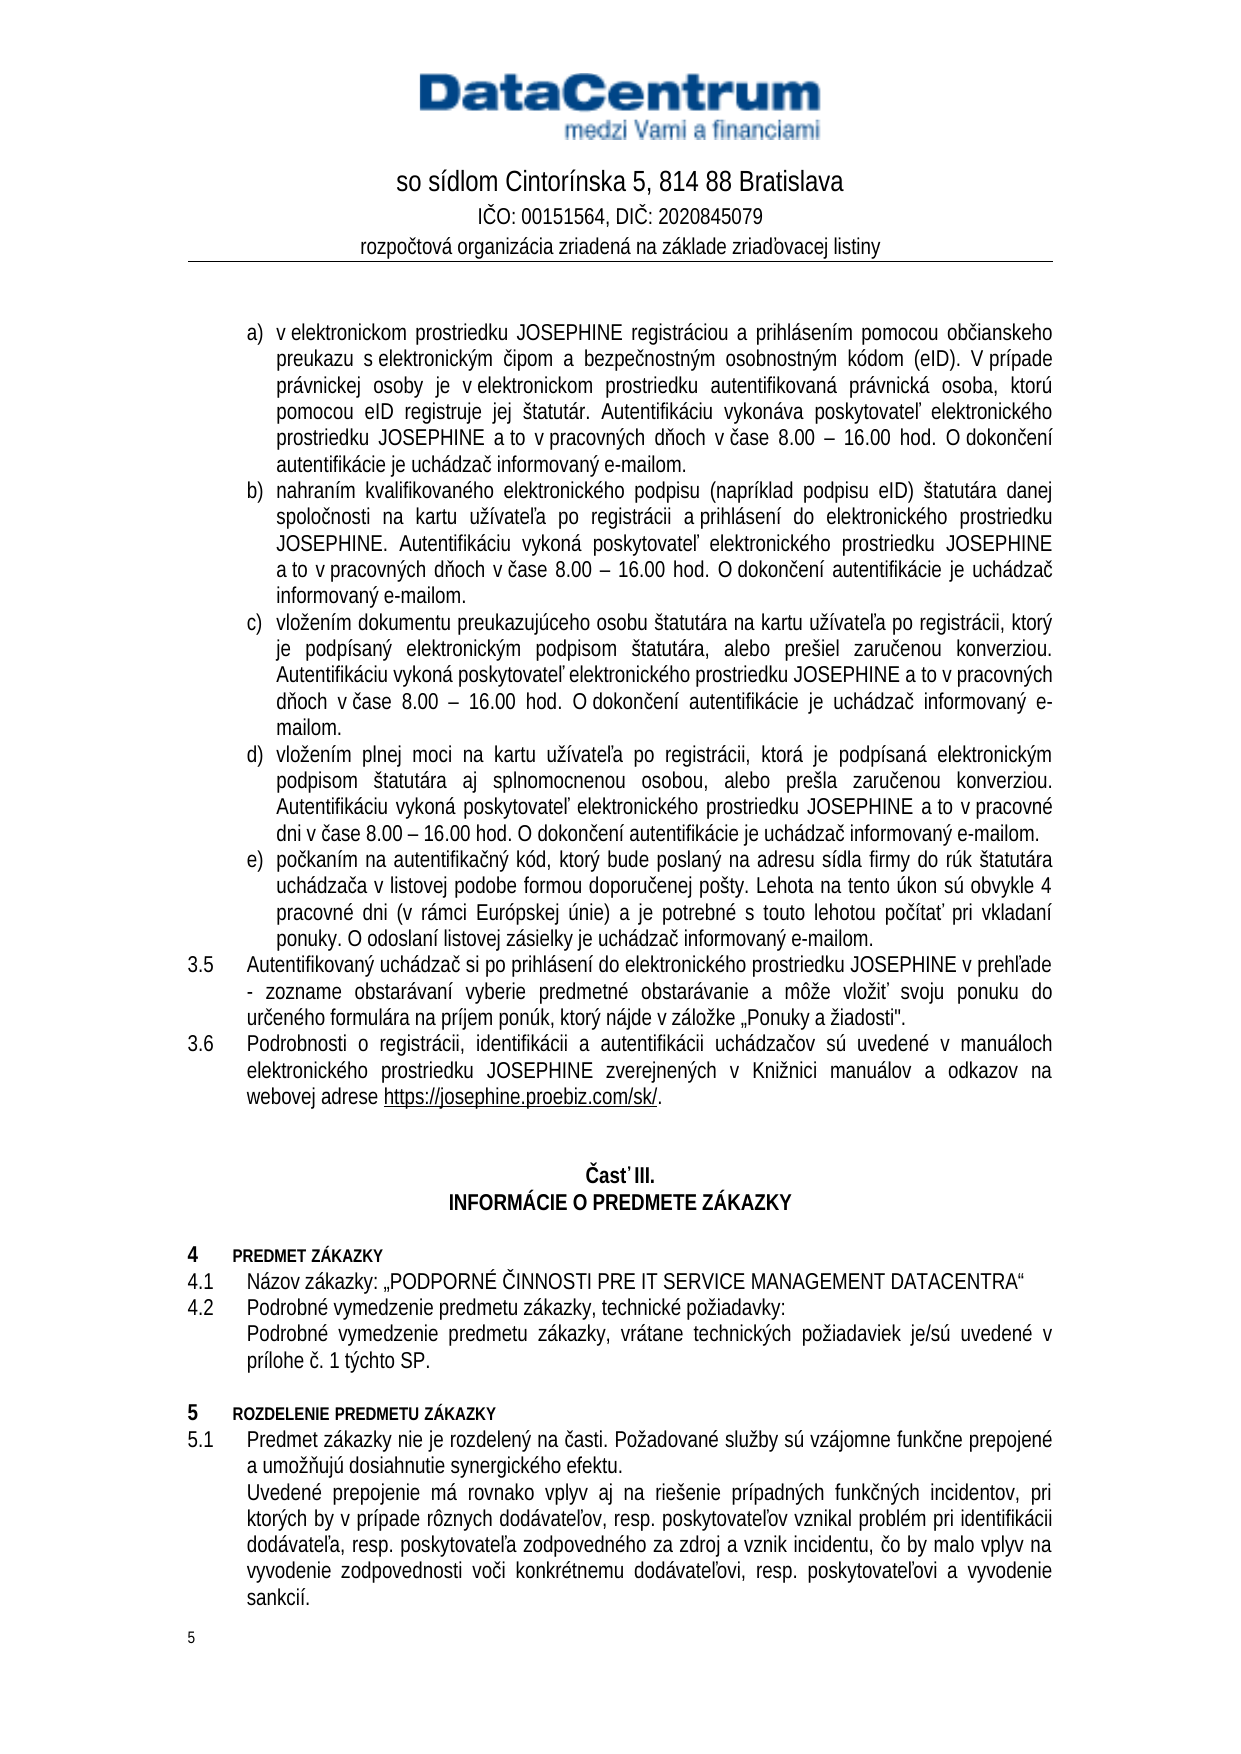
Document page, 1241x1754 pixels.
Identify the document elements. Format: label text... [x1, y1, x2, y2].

text e) počkaním na autentifikačný kód, ktorý bude poslaný na adresu sídla firmy do rúk štatutára uchádzača v listovej podobe formou doporučenej pošty. Lehota na tento úkon sú obvykle 4 pracovné dni (v rámci Európskej únie) a je potrebné s touto lehotou počítať pri vkladaní ponuky. O odoslaní listovej zásielky je uchádzač informovaný e-mailom. [247, 846, 1053, 951]
subtitle rozdelenie predmetu zákazky [187, 1399, 1053, 1426]
list Podrobnosti o registrácii, identifikácii a autentifikácii uchádzačov sú uvedené v manuáloch elektronického prostriedku JOSEPHINE zverejnených v Knižnici manuálov a odkazov na webovej adrese https://josephine.proebiz.com/sk/. [187, 1030, 1053, 1109]
text Podrobné vymedzenie predmetu zákazky, vrátane technických požiadaviek je/sú uvedené v prílohe č. 1 týchto SP. [247, 1320, 1053, 1373]
text c) vložením dokumentu preukazujúceho osobu štatutára na kartu užívateľa po registrácii, ktorý je podpísaný elektronickým podpisom štatutára, alebo prešiel zaručenou konverziou. Autentifikáciu vykoná poskytovateľ elektronického prostriedku JOSEPHINE a to v pracovných dňoch v čase 8.00 – 16.00 hod. O dokončení autentifikácie je uchádzač informovaný e-mailom. [247, 609, 1053, 741]
text a) v elektronickom prostriedku JOSEPHINE registráciou a prihlásením pomocou občianskeho preukazu s elektronickým čipom a bezpečnostným osobnostným kódom (eID). V prípade právnickej osoby je v elektronickom prostriedku autentifikovaná právnická osoba, ktorú pomocou eID registruje jej štatutár. Autentifikáciu vykonáva poskytovateľ elektronického prostriedku JOSEPHINE a to v pracovných dňoch v čase 8.00 – 16.00 hod. O dokončení autentifikácie je uchádzač informovaný e-mailom. [247, 319, 1053, 477]
subtitle predmet zákazky [187, 1241, 1053, 1268]
picture [419, 73, 821, 140]
list Podrobné vymedzenie predmetu zákazky, technické požiadavky: [187, 1294, 1053, 1320]
list Autentifikovaný uchádzač si po prihlásení do elektronického prostriedku JOSEPHINE v prehľade - zozname obstarávaní vyberie predmetné obstarávanie a môže vložiť svoju ponuku do určeného formulára na príjem ponúk, ktorý nájde v záložke „Ponuky a žiadosti". [187, 951, 1053, 1030]
text b) nahraním kvalifikovaného elektronického podpisu (napríklad podpisu eID) štatutára danej spoločnosti na kartu užívateľa po registrácii a prihlásení do elektronického prostriedku JOSEPHINE. Autentifikáciu vykoná poskytovateľ elektronického prostriedku JOSEPHINE a to v pracovných dňoch v čase 8.00 – 16.00 hod. O dokončení autentifikácie je uchádzač informovaný e-mailom. [247, 477, 1053, 609]
list Predmet zákazky nie je rozdelený na časti. Požadované služby sú vzájomne funkčne prepojené a umožňujú dosiahnutie synergického efektu. [187, 1426, 1053, 1478]
text Časť III. [187, 1162, 1053, 1188]
text d) vložením plnej moci na kartu užívateľa po registrácii, ktorá je podpísaná elektronickým podpisom štatutára aj splnomocnenou osobou, alebo prešla zaručenou konverziou. Autentifikáciu vykoná poskytovateľ elektronického prostriedku JOSEPHINE a to v pracovné dni v čase 8.00 – 16.00 hod. O dokončení autentifikácie je uchádzač informovaný e-mailom. [247, 741, 1053, 846]
text INFORMÁCIE O PREDMETE ZÁKAZKY [187, 1188, 1053, 1215]
list Názov zákazky: „PODPORNÉ ČINNOSTI PRE IT SERVICE MANAGEMENT DATACENTRA“ [187, 1268, 1053, 1294]
text Uvedené prepojenie má rovnako vplyv aj na riešenie prípadných funkčných incidentov, pri ktorých by v prípade rôznych dodávateľov, resp. poskytovateľov vznikal problém pri identifikácii dodávateľa, resp. poskytovateľa zodpovedného za zdroj a vznik incidentu, čo by malo vplyv na vyvodenie zodpovednosti voči konkrétnemu dodávateľovi, resp. poskytovateľovi a vyvodenie sankcií. [247, 1478, 1053, 1610]
